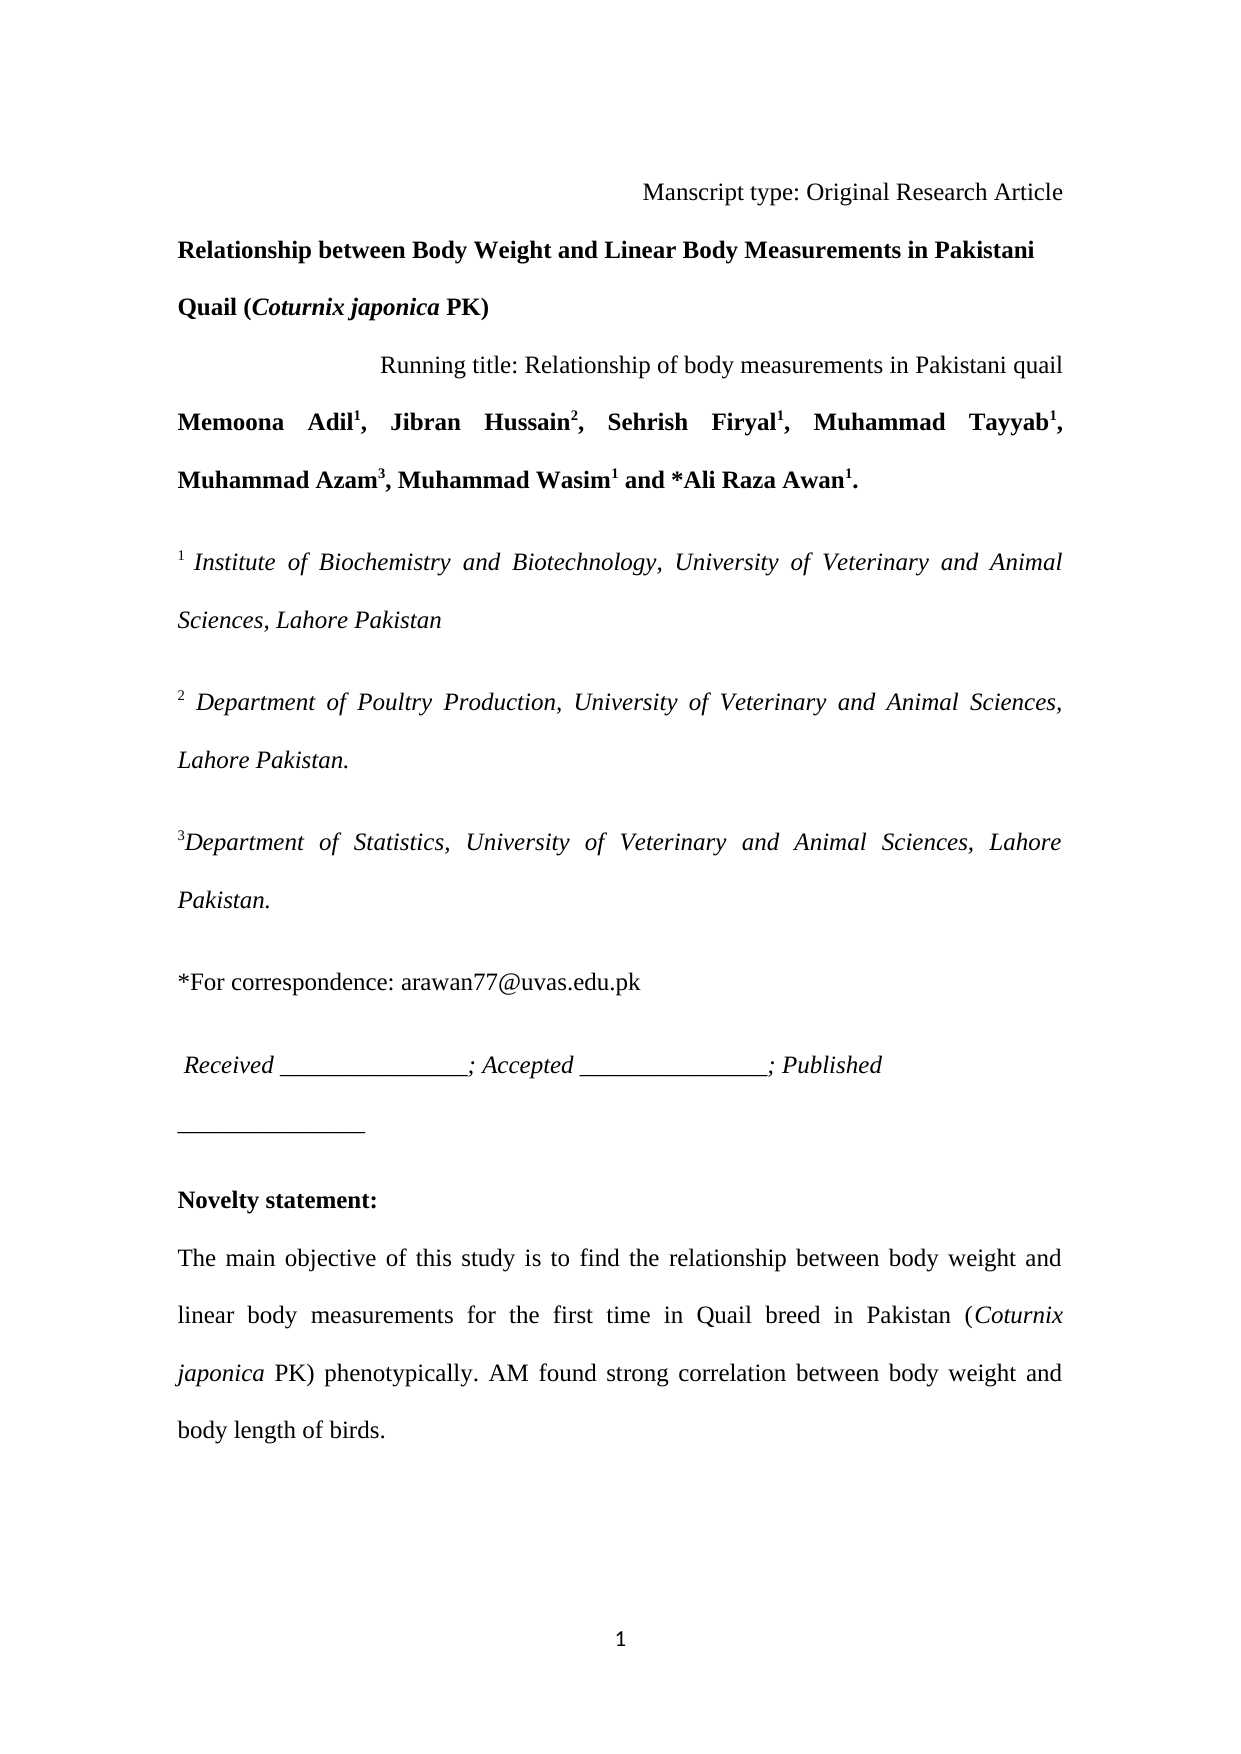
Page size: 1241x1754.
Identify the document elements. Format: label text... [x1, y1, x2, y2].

text Running title: Relationship of body measurements in Pakistani quail [177, 350, 1063, 378]
text The main objective of this study is to find the relationship between body weight and linear body measurements for the first time in Quail breed in Pakistan (Coturnix japonica PK) phenotypically. AM found strong correlation between body weight and body length of birds. [177, 1243, 1063, 1444]
text Novelty statement: [177, 1186, 1063, 1214]
text 2 Department of Poultry Production, University of Veterinary and Animal Sciences, Lahore Pakistan. [177, 687, 1063, 773]
text Memoona Adil1, Jibran Hussain2, Sehrish Firyal1, Muhammad Tayyab1, Muhammad Azam3, Muhammad Wasim1 and *Ali Raza Awan1. [177, 407, 1063, 493]
text Relationship between Body Weight and Linear Body Measurements in Pakistani Quail (Coturnix japonica PK) [177, 235, 1063, 321]
text 1 Institute of Biochemistry and Biotechnology, University of Veterinary and Animal Sciences, Lahore Pakistan [177, 547, 1063, 633]
text Received _______________; Accepted _______________; Published _______________ [177, 1050, 1063, 1136]
text *For correspondence: arawan77@uvas.edu.pk [177, 967, 1063, 996]
text Manscript type: Original Research Article [177, 177, 1063, 206]
text 3Department of Statistics, University of Veterinary and Animal Sciences, Lahore Pakistan. [177, 827, 1063, 913]
